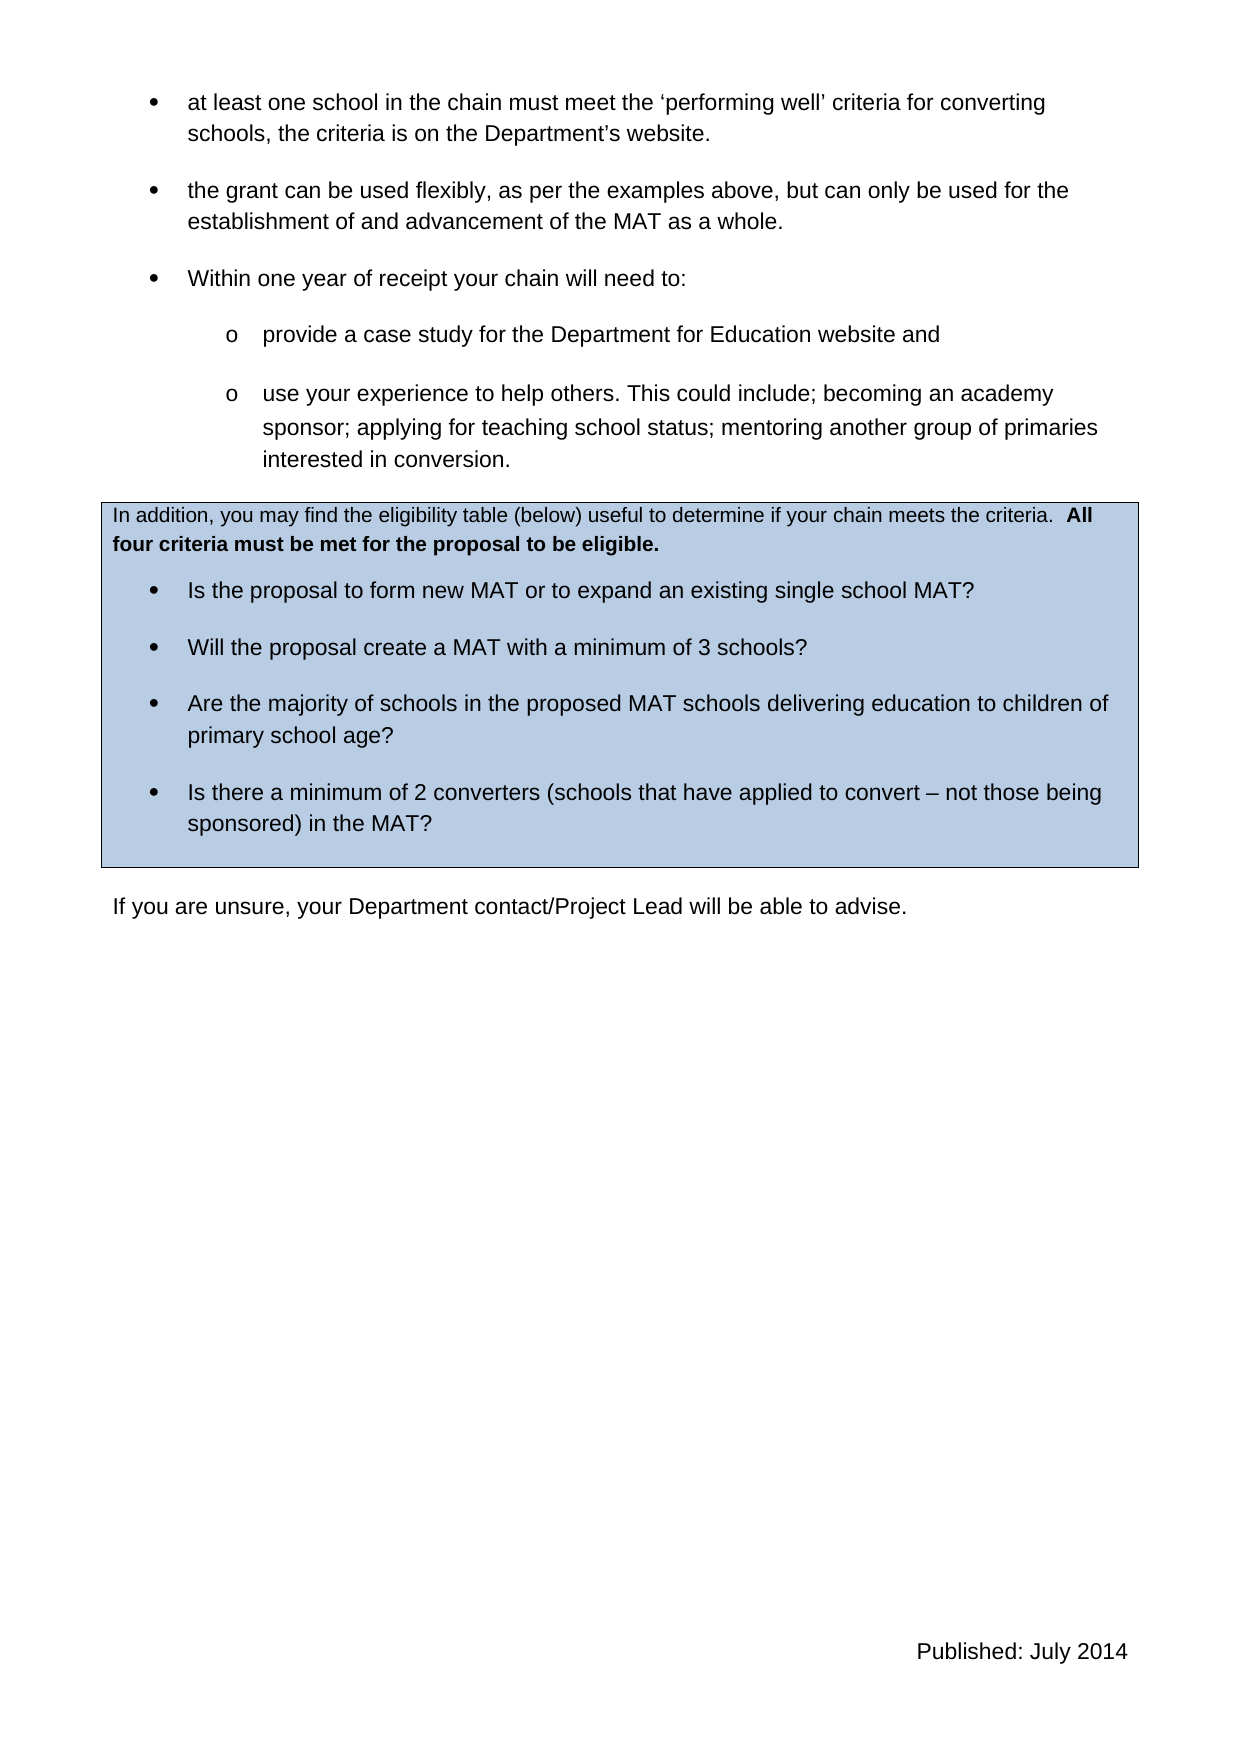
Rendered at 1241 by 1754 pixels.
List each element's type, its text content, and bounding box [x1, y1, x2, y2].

list provide a case study for the Department for Education website and [225, 321, 1128, 350]
list at least one school in the chain must meet the ‘performing well’ criteria for converting schools, the criteria is on the Department’s website. [150, 89, 1128, 147]
text If you are unsure, your Department contact/Project Lead will be able to advise. [112, 893, 1128, 919]
list the grant can be used flexibly, as per the examples above, but can only be used for the establishment of and advancement of the MAT as a whole. [150, 177, 1128, 235]
list Within one year of receipt your chain will need to: [150, 265, 1128, 291]
list use your experience to help others. This could include; becoming an academy sponsor; applying for teaching school status; mentoring another group of primaries interested in conversion. [225, 380, 1128, 472]
table_header In addition, you may find the eligibility table (below) useful to determine if your chain meets the criteria. All four criteria must be met for the proposal to be eligible. Is the proposal to form new MAT or to expand an existing single school MAT? Will the proposal create a MAT with a minimum of 3 schools? Are the majority of schools in the proposed MAT schools delivering education to children of primary school age? Is there a minimum of 2 converters (schools that have applied to convert – not those being sponsored) in the MAT? [102, 503, 1138, 867]
